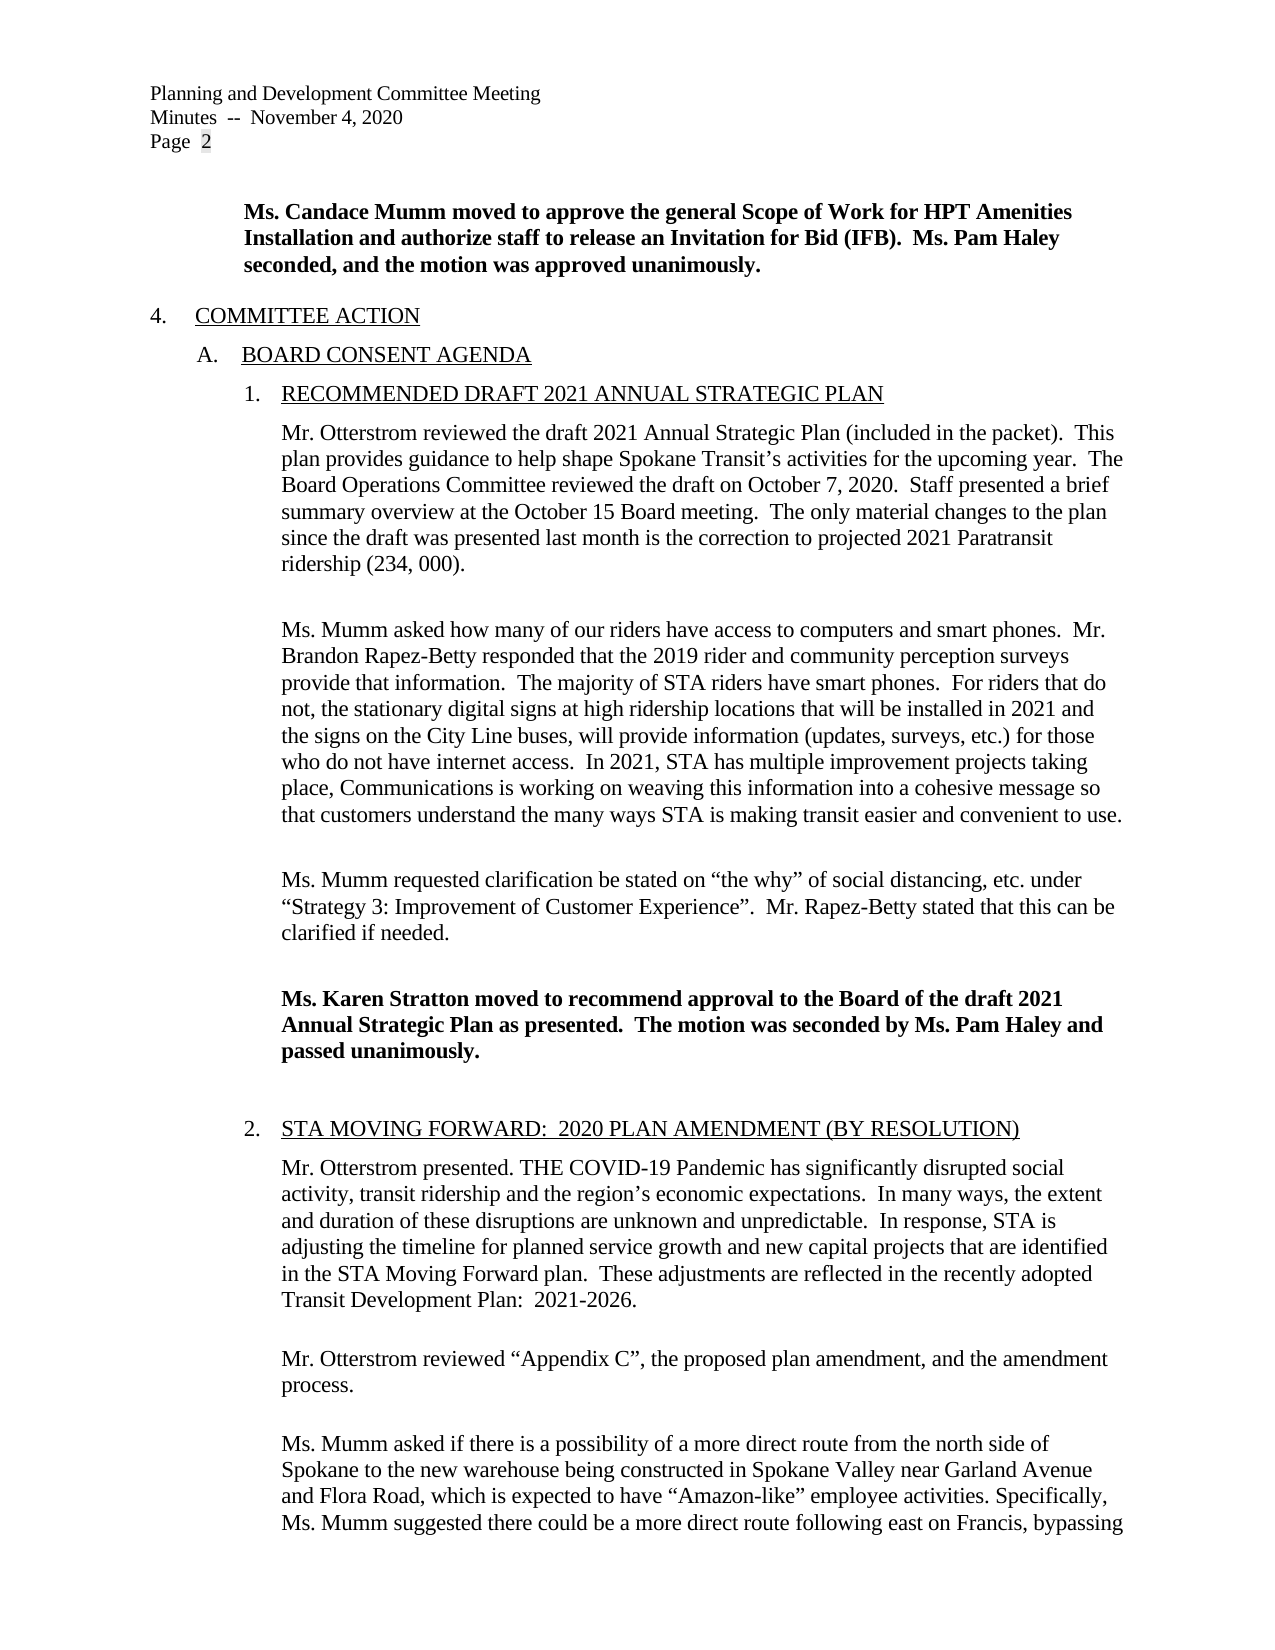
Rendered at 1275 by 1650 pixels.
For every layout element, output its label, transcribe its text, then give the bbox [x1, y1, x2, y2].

text Mr. Otterstrom reviewed “Appendix C”, the proposed plan amendment, and the amendment process. [281, 1344, 1125, 1397]
text Ms. Karen Stratton moved to recommend approval to the Board of the draft 2021 Annual Strategic Plan as presented. The motion was seconded by Ms. Pam Haley and passed unanimously. [281, 985, 1125, 1064]
text Ms. Mumm requested clarification be stated on “the why” of social distancing, etc. under “Strategy 3: Improvement of Customer Experience”. Mr. Rapez-Betty stated that this can be clarified if needed. [281, 866, 1125, 946]
list BOARD CONSENT AGENDA [196, 341, 1125, 367]
text Ms. Mumm asked how many of our riders have access to computers and smart phones. Mr. Brandon Rapez-Betty responded that the 2019 rider and community perception surveys provide that information. The majority of STA riders have smart phones. For riders that do not, the stationary digital signs at high ridership locations that will be installed in 2021 and the signs on the City Line buses, will provide information (updates, surveys, etc.) for those who do not have internet access. In 2021, STA has multiple improvement projects taking place, Communications is working on weaving this information into a cohesive message so that customers understand the many ways STA is making transit easier and convenient to use. [281, 616, 1125, 827]
text Ms. Candace Mumm moved to approve the general Scope of Work for HPT Amenities Installation and authorize staff to release an Invitation for Bid (IFB). Ms. Pam Haley seconded, and the motion was approved unanimously. [244, 198, 1144, 277]
text Mr. Otterstrom presented. THE COVID-19 Pandemic has significantly disrupted social activity, transit ridership and the region’s economic expectations. In many ways, the extent and duration of these disruptions are unknown and unpredictable. In response, STA is adjusting the timeline for planned service growth and new capital projects that are identified in the STA Moving Forward plan. These adjustments are reflected in the recently adopted Transit Development Plan: 2021-2026. [281, 1154, 1125, 1312]
text Ms. Mumm asked if there is a possibility of a more direct route from the north side of Spokane to the new warehouse being constructed in Spokane Valley near Garland Avenue and Flora Road, which is expected to have “Amazon-like” employee activities. Specifically, Ms. Mumm suggested there could be a more direct route following east on Francis, bypassing [281, 1429, 1125, 1535]
list COMMITTEE ACTION [150, 302, 1125, 328]
list RECOMMENDED DRAFT 2021 ANNUAL STRATEGIC PLAN [244, 380, 1125, 406]
text Mr. Otterstrom reviewed the draft 2021 Annual Strategic Plan (included in the packet). This plan provides guidance to help shape Spokane Transit’s activities for the upcoming year. The Board Operations Committee reviewed the draft on October 7, 2020. Staff presented a brief summary overview at the October 15 Board meeting. The only material changes to the plan since the draft was presented last month is the correction to projected 2021 Paratransit ridership (234, 000). [281, 419, 1125, 577]
list STA MOVING FORWARD: 2020 PLAN AMENDMENT (BY RESOLUTION) [244, 1115, 1125, 1142]
